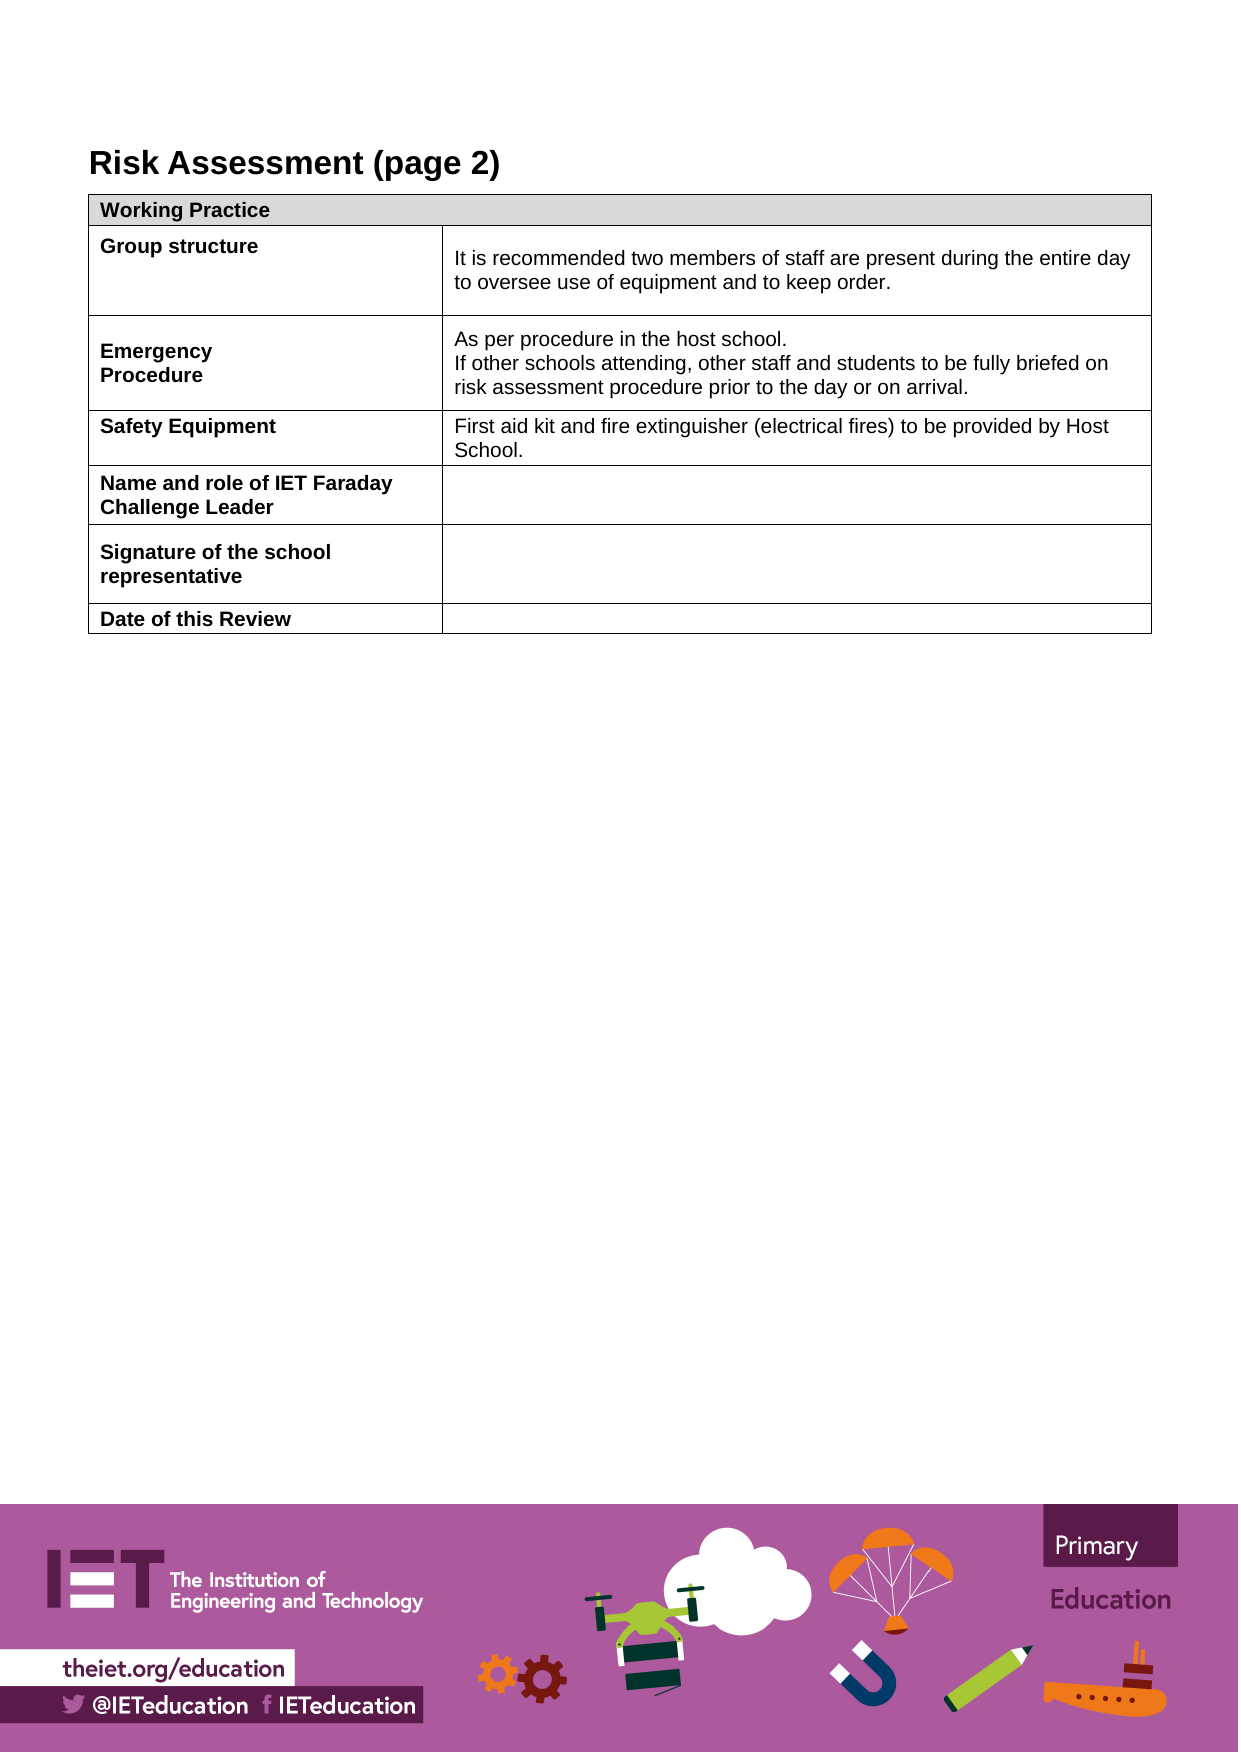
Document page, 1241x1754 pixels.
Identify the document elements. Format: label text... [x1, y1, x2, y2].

table_cell Date of this Review [89, 604, 442, 633]
table_cell Group structure [89, 226, 442, 315]
table_cell Name and role of IET Faraday Challenge Leader [89, 466, 442, 524]
table_cell Signature of the school representative [89, 525, 442, 602]
table_cell [443, 466, 1151, 524]
subtitle Risk Assessment (page 2) [89, 143, 1152, 181]
table_cell As per procedure in the host school. If other schools attending, other staff and students to be fully briefed on risk assessment procedure prior to the day or on arrival. [443, 316, 1151, 410]
table_cell It is recommended two members of staff are present during the entire day to oversee use of equipment and to keep order. [443, 226, 1151, 315]
table_cell First aid kit and fire extinguisher (electrical fires) to be provided by Host School. [443, 411, 1151, 465]
table_cell [443, 604, 1151, 633]
table_header Working Practice [89, 195, 1151, 225]
picture [0, 1504, 1238, 1752]
table_cell Emergency Procedure [89, 316, 442, 410]
table_cell [443, 525, 1151, 602]
table_cell Safety Equipment [89, 411, 442, 465]
